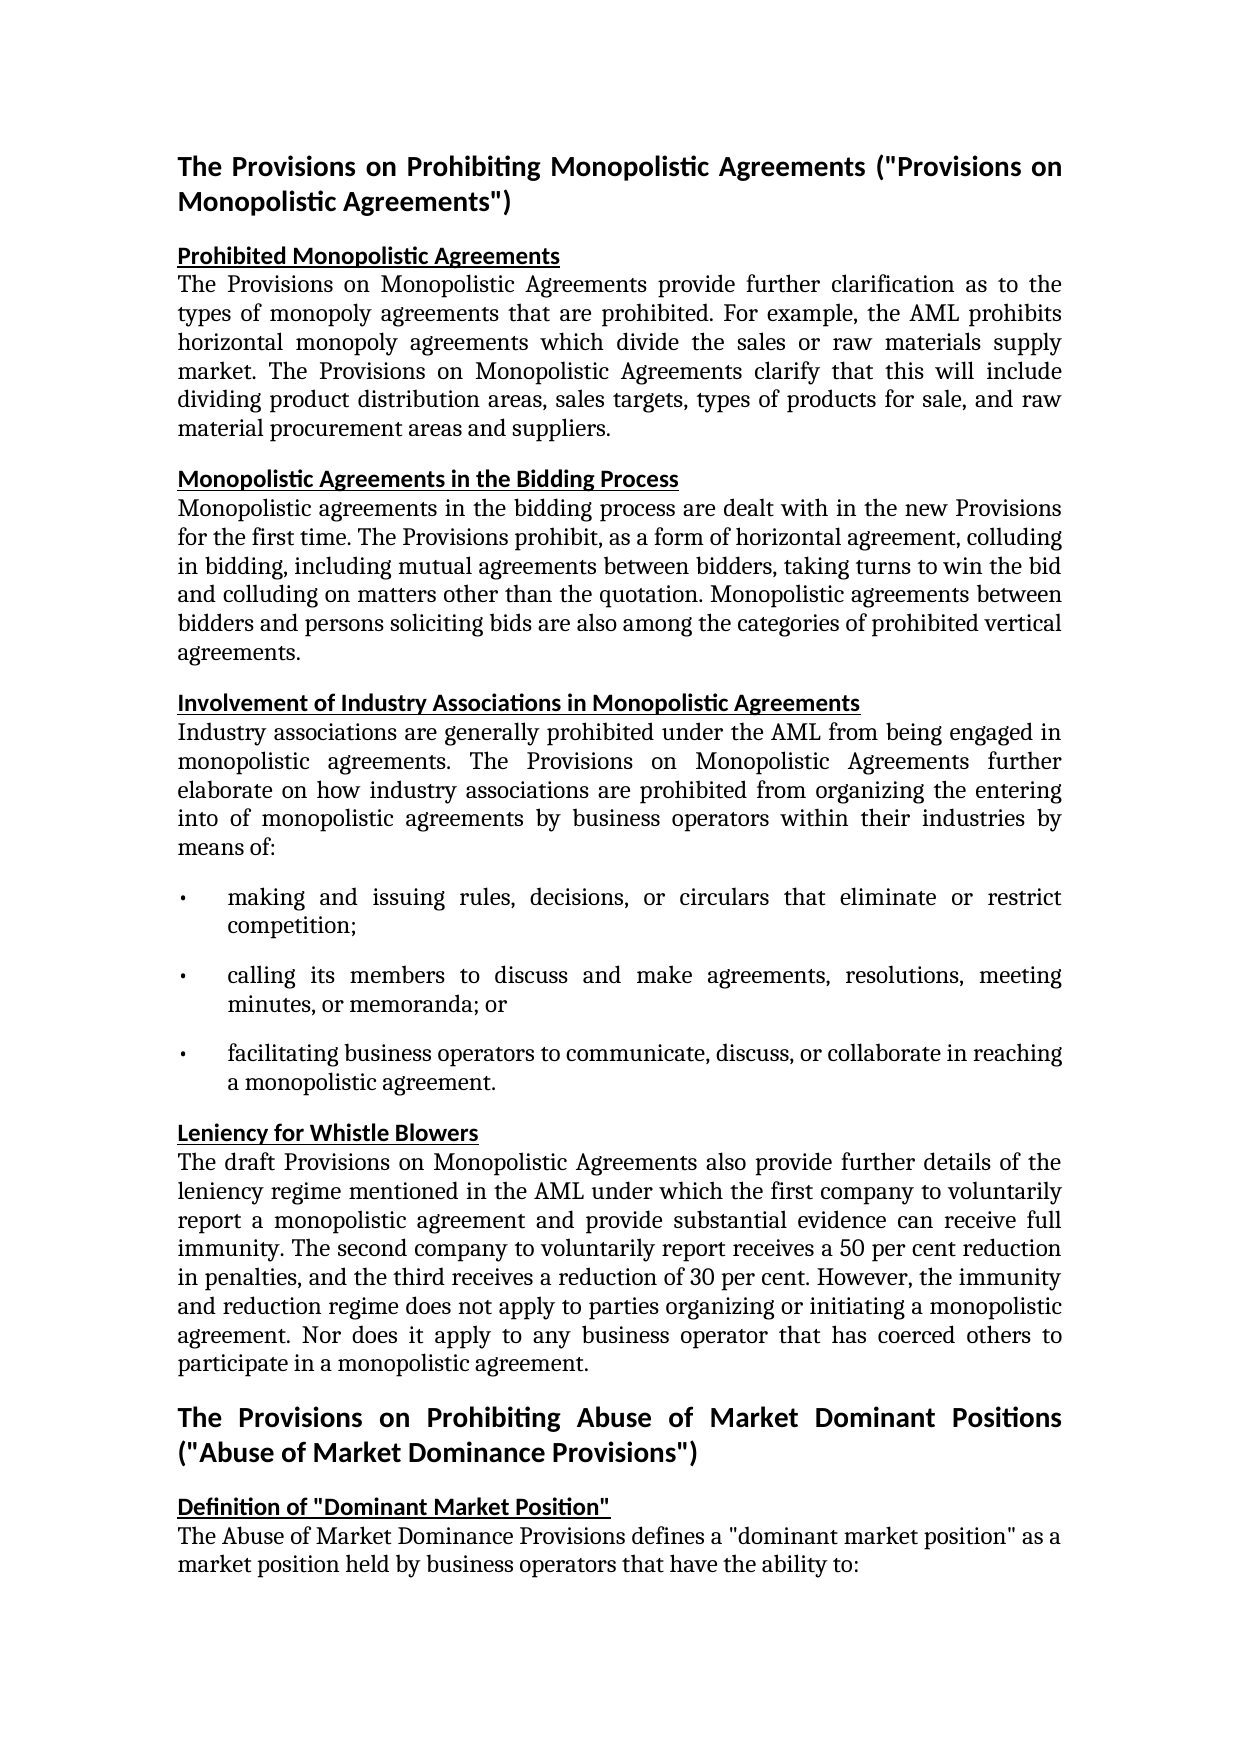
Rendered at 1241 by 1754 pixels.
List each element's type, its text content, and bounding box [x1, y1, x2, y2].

subtitle Monopolistic Agreements in the Bidding Process [177, 464, 1063, 494]
text The Abuse of Market Dominance Provisions defines a "dominant market position" as a market position held by business operators that have the ability to: [177, 1522, 1063, 1579]
list facilitating business operators to communicate, discuss, or collaborate in reaching a monopolistic agreement. [177, 1039, 1063, 1097]
subtitle Definition of "Dominant Market Position" [177, 1491, 1063, 1522]
subtitle The Provisions on Prohibiting Abuse of Market Dominant Positions ("Abuse of Market Dominance Provisions") [177, 1399, 1063, 1470]
subtitle Prohibited Monopolistic Agreements [177, 240, 1063, 270]
subtitle Involvement of Industry Associations in Monopolistic Agreements [177, 687, 1063, 718]
text The Provisions on Monopolistic Agreements provide further clarification as to the types of monopoly agreements that are prohibited. For example, the AML prohibits horizontal monopoly agreements which divide the sales or raw materials supply market. The Provisions on Monopolistic Agreements clarify that this will include dividing product distribution areas, sales targets, types of products for sale, and raw material procurement areas and suppliers. [177, 270, 1063, 443]
subtitle Leniency for Whistle Blowers [177, 1118, 1063, 1148]
text Industry associations are generally prohibited under the AML from being engaged in monopolistic agreements. The Provisions on Monopolistic Agreements further elaborate on how industry associations are prohibited from organizing the entering into of monopolistic agreements by business operators within their industries by means of: [177, 718, 1063, 862]
subtitle The Provisions on Prohibiting Monopolistic Agreements ("Provisions on Monopolistic Agreements") [177, 148, 1063, 219]
text The draft Provisions on Monopolistic Agreements also provide further details of the leniency regime mentioned in the AML under which the first company to voluntarily report a monopolistic agreement and provide substantial evidence can receive full immunity. The second company to voluntarily report receives a 50 per cent reduction in penalties, and the third receives a reduction of 30 per cent. However, the immunity and reduction regime does not apply to parties organizing or initiating a monopolistic agreement. Nor does it apply to any business operator that has coerced others to participate in a monopolistic agreement. [177, 1148, 1063, 1378]
list making and issuing rules, decisions, or circulars that eliminate or restrict competition; [177, 883, 1063, 940]
list calling its members to discuss and make agreements, resolutions, meeting minutes, or memoranda; or [177, 961, 1063, 1018]
text Monopolistic agreements in the bidding process are dealt with in the new Provisions for the first time. The Provisions prohibit, as a form of horizontal agreement, colluding in bidding, including mutual agreements between bidders, taking turns to win the bid and colluding on matters other than the quotation. Monopolistic agreements between bidders and persons soliciting bids are also among the categories of prohibited vertical agreements. [177, 494, 1063, 667]
